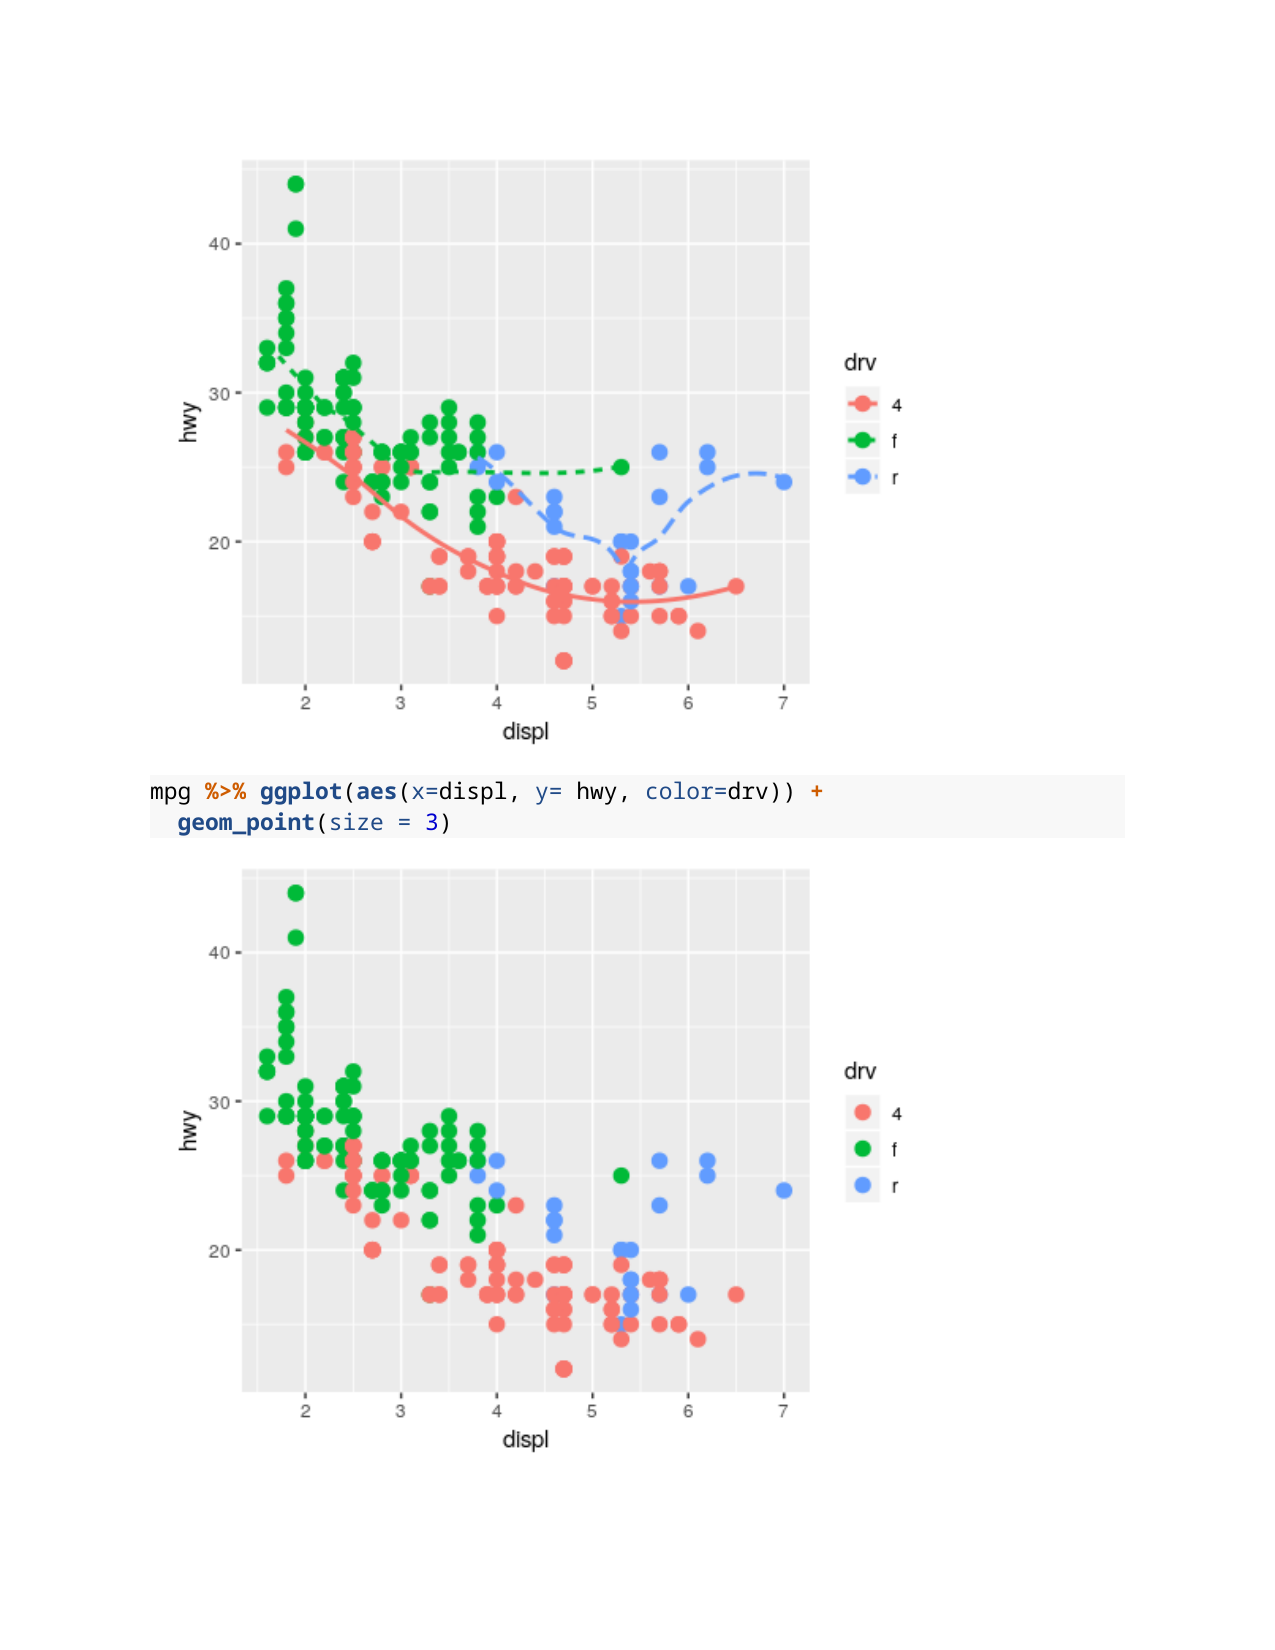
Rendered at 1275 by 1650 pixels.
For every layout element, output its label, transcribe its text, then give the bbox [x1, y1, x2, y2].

text mpg %>% ggplot(aes(x=displ, y= hwy, color=drv)) + geom_point(size = 3) [452, 775, 1125, 838]
picture [168, 150, 927, 757]
picture [168, 858, 927, 1465]
